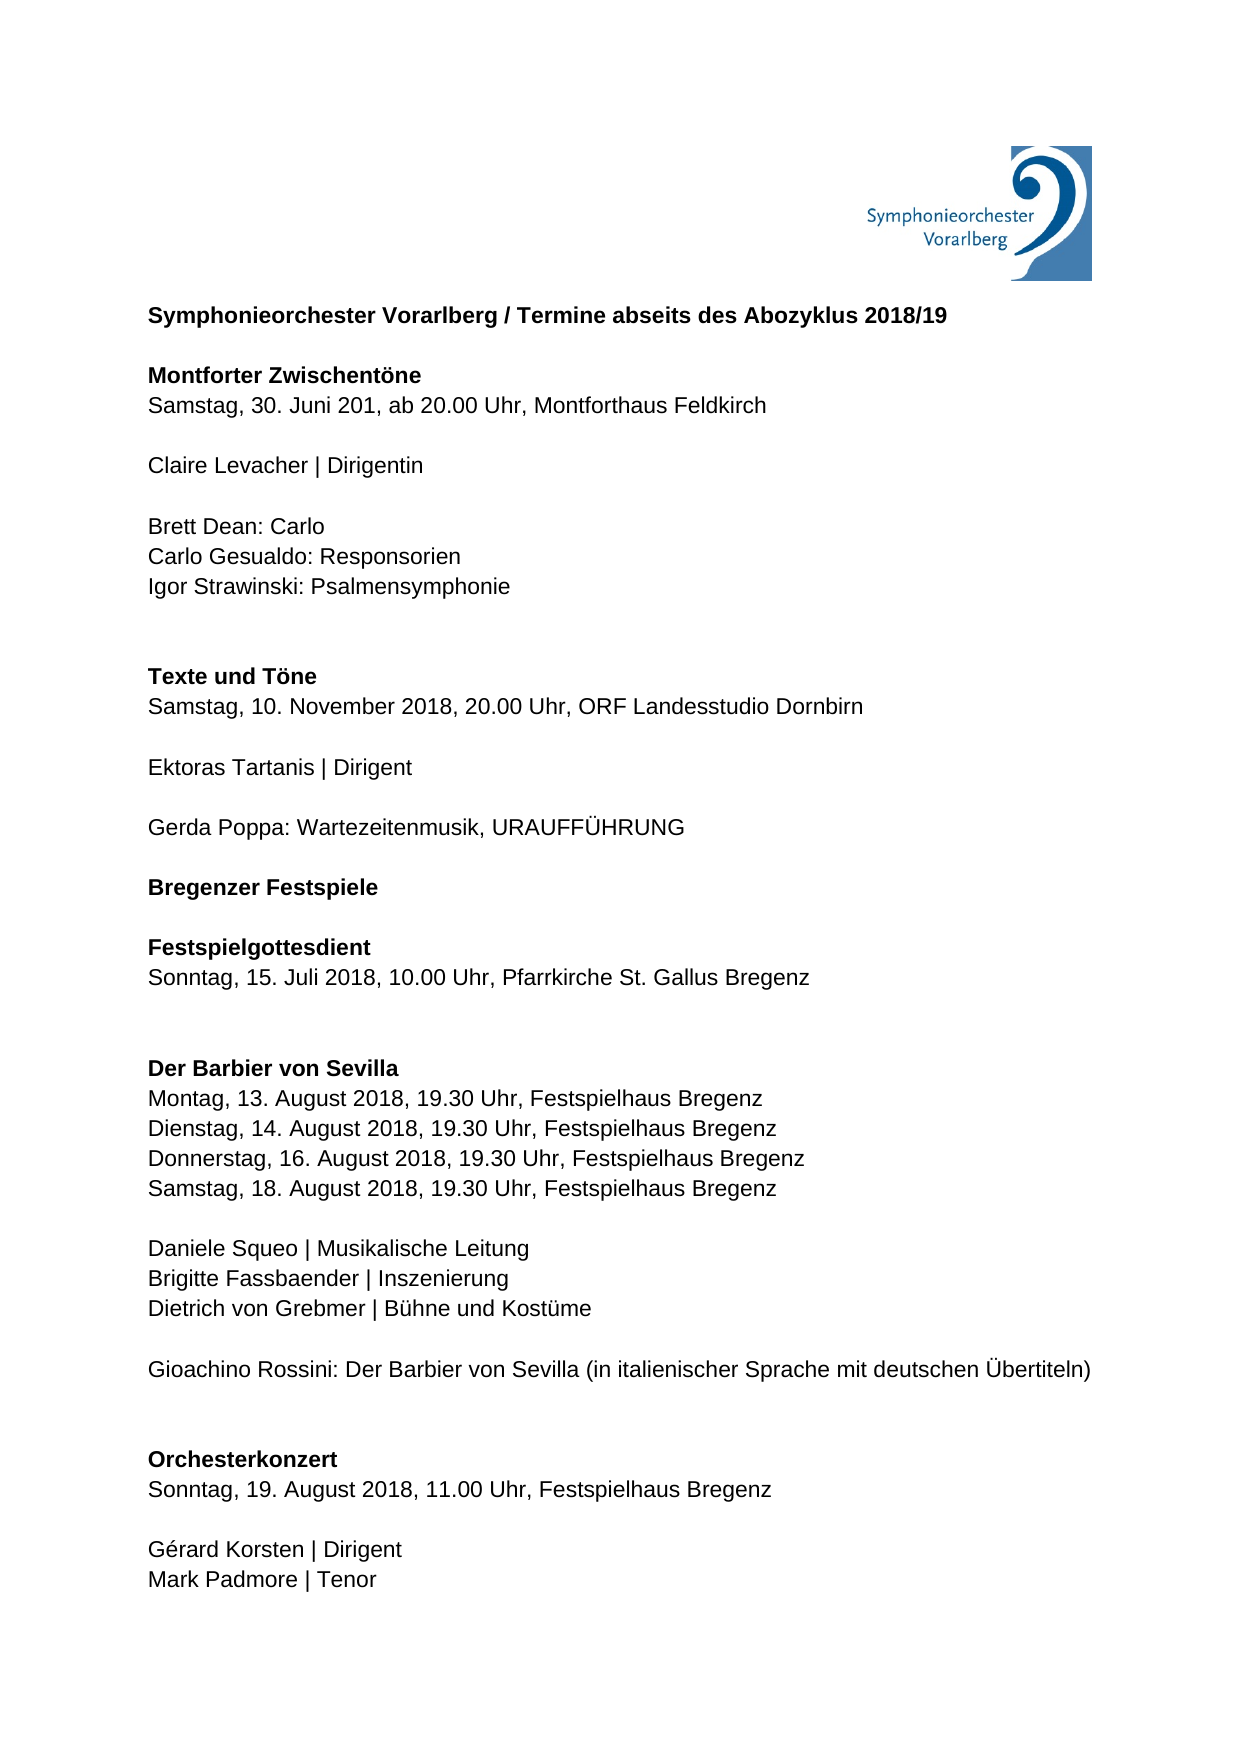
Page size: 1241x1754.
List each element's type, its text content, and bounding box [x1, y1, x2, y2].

text Samstag, 30. Juni 201, ab 20.00 Uhr, Montforthaus Feldkirch [148, 388, 1093, 418]
text Brigitte Fassbaender | Inszenierung [148, 1261, 1093, 1292]
text Festspielgottesdient Sonntag, 15. Juli 2018, 10.00 Uhr, Pfarrkirche St. Gallus Bregenz [148, 930, 1093, 1021]
text Dietrich von Grebmer | Bühne und Kostüme [148, 1292, 1093, 1322]
text Samstag, 18. August 2018, 19.30 Uhr, Festspielhaus Bregenz [148, 1171, 1093, 1201]
text Gioachino Rossini: Der Barbier von Sevilla (in italienischer Sprache mit deutschen Übertiteln) [148, 1352, 1093, 1382]
text Montforter Zwischentöne [148, 358, 1093, 388]
text Donnerstag, 16. August 2018, 19.30 Uhr, Festspielhaus Bregenz [148, 1141, 1093, 1171]
text Brett Dean: Carlo [148, 509, 1093, 539]
text Daniele Squeo | Musikalische Leitung [148, 1231, 1093, 1261]
text Gérard Korsten | Dirigent [148, 1532, 1093, 1562]
text Montag, 13. August 2018, 19.30 Uhr, Festspielhaus Bregenz [148, 1081, 1093, 1111]
text Claire Levacher | Dirigentin [148, 449, 1093, 479]
text Igor Strawinski: Psalmensymphonie [148, 569, 1093, 599]
text Ektoras Tartanis | Dirigent [148, 750, 1093, 780]
text Gerda Poppa: Wartezeitenmusik, URAUFFÜHRUNG [148, 810, 1093, 840]
text Symphonieorchester Vorarlberg / Termine abseits des Abozyklus 2018/19 [148, 298, 1093, 328]
text Texte und Töne [148, 659, 1093, 689]
picture [867, 146, 1092, 281]
text Dienstag, 14. August 2018, 19.30 Uhr, Festspielhaus Bregenz [148, 1111, 1093, 1141]
text Samstag, 10. November 2018, 20.00 Uhr, ORF Landesstudio Dornbirn [148, 689, 1093, 719]
text Bregenzer Festspiele [148, 870, 1093, 900]
text Orchesterkonzert Sonntag, 19. August 2018, 11.00 Uhr, Festspielhaus Bregenz [148, 1442, 1093, 1502]
text Der Barbier von Sevilla [148, 1051, 1093, 1081]
text Carlo Gesualdo: Responsorien [148, 539, 1093, 569]
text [148, 1562, 1093, 1623]
